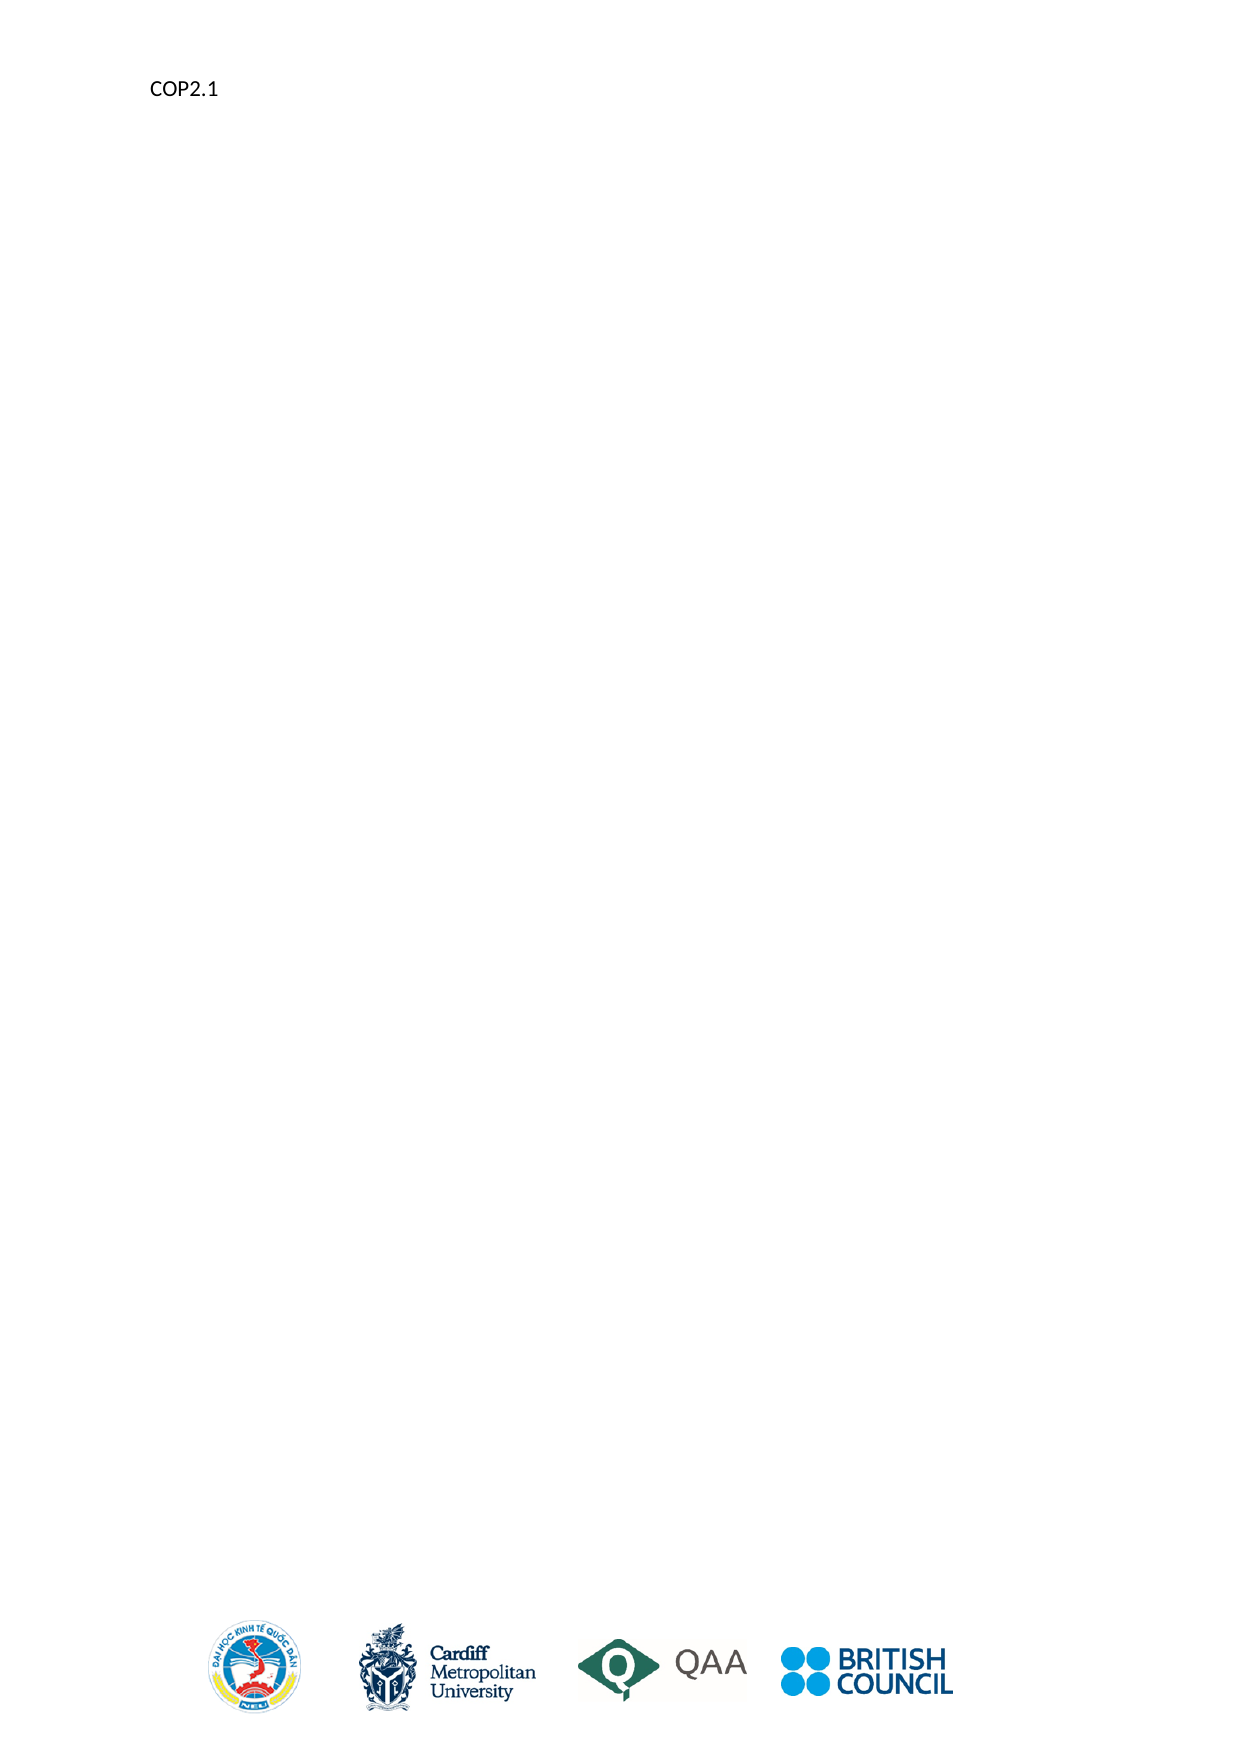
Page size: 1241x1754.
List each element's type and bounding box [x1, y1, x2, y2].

picture [187, 1601, 997, 1743]
